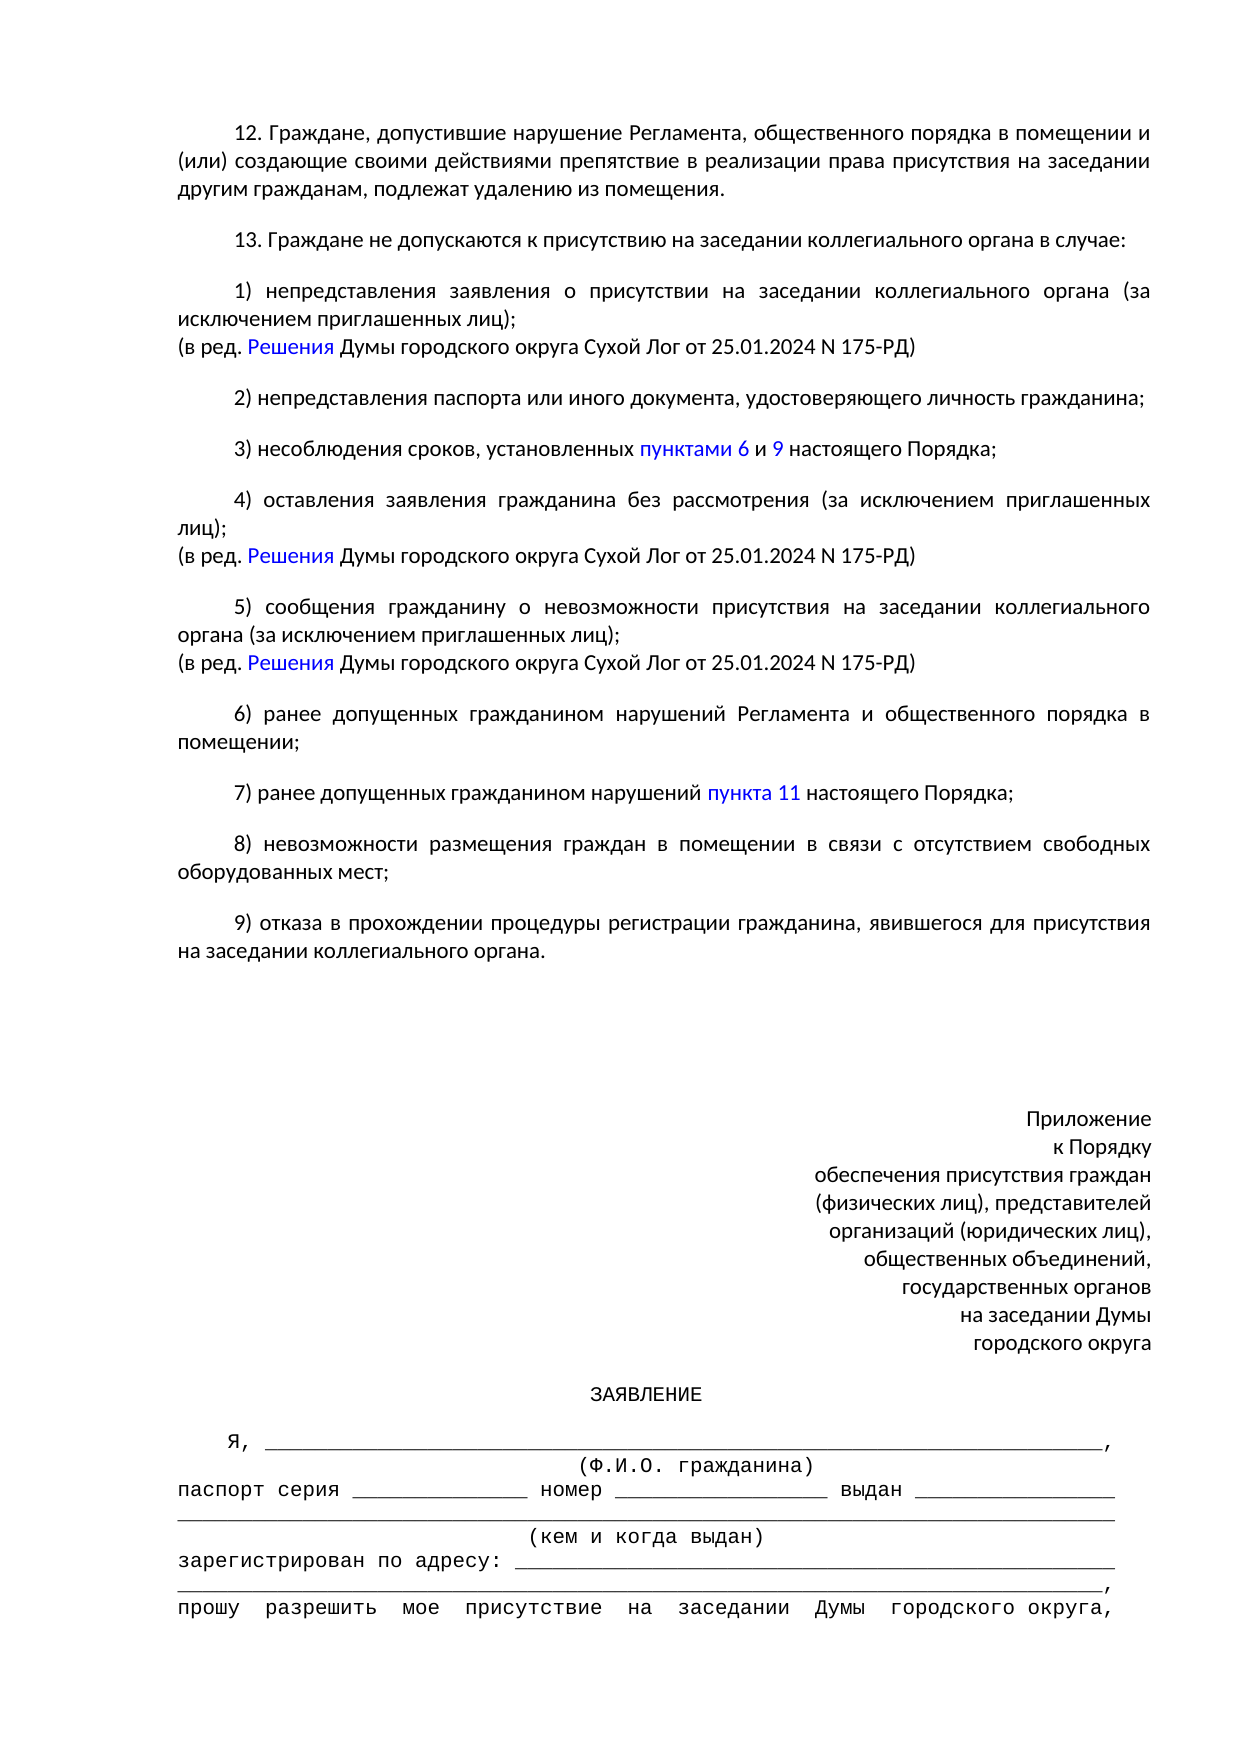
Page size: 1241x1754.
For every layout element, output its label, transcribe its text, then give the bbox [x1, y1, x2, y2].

text (в ред. Решения Думы городского округа Сухой Лог от 25.01.2024 N 175-РД) [177, 332, 1152, 360]
text Приложение [177, 1104, 1152, 1132]
text 2) непредставления паспорта или иного документа, удостоверяющего личность гражданина; [177, 383, 1152, 411]
text (в ред. Решения Думы городского округа Сухой Лог от 25.01.2024 N 175-РД) [177, 648, 1152, 676]
text 9) отказа в прохождении процедуры регистрации гражданина, явившегося для присутствия на заседании коллегиального органа. [177, 908, 1152, 964]
text (физических лиц), представителей [177, 1188, 1152, 1216]
text паспорт серия ______________ номер _________________ выдан ________________ [177, 1479, 1152, 1502]
text 13. Граждане не допускаются к присутствию на заседании коллегиального органа в случае: [177, 225, 1152, 253]
text прошу разрешить мое присутствие на заседании Думы городского округа, [177, 1597, 1152, 1621]
text 5) сообщения гражданину о невозможности присутствия на заседании коллегиального органа (за исключением приглашенных лиц); [177, 592, 1152, 648]
text общественных объединений, [177, 1244, 1152, 1272]
text обеспечения присутствия граждан [177, 1160, 1152, 1188]
text Я, ___________________________________________________________________, [177, 1431, 1152, 1455]
text 1) непредставления заявления о присутствии на заседании коллегиального органа (за исключением приглашенных лиц); [177, 276, 1152, 332]
text зарегистрирован по адресу: ________________________________________________ [177, 1549, 1152, 1573]
text 3) несоблюдения сроков, установленных пунктами 6 и 9 настоящего Порядка; [177, 434, 1152, 462]
text государственных органов [177, 1272, 1152, 1300]
text (Ф.И.О. гражданина) [177, 1455, 1152, 1479]
text 12. Граждане, допустившие нарушение Регламента, общественного порядка в помещении и (или) создающие своими действиями препятствие в реализации права присутствия на заседании другим гражданам, подлежат удалению из помещения. [177, 118, 1152, 202]
text (в ред. Решения Думы городского округа Сухой Лог от 25.01.2024 N 175-РД) [177, 541, 1152, 569]
text (кем и когда выдан) [177, 1526, 1152, 1549]
text на заседании Думы [177, 1300, 1152, 1328]
text городского округа [177, 1328, 1152, 1356]
text 7) ранее допущенных гражданином нарушений пункта 11 настоящего Порядка; [177, 778, 1152, 806]
text ___________________________________________________________________________ [177, 1502, 1152, 1526]
text ЗАЯВЛЕНИЕ [177, 1384, 1152, 1408]
text организаций (юридических лиц), [177, 1216, 1152, 1244]
text 8) невозможности размещения граждан в помещении в связи с отсутствием свободных оборудованных мест; [177, 829, 1152, 885]
text 4) оставления заявления гражданина без рассмотрения (за исключением приглашенных лиц); [177, 485, 1152, 541]
text __________________________________________________________________________, [177, 1573, 1152, 1597]
text к Порядку [177, 1132, 1152, 1160]
text 6) ранее допущенных гражданином нарушений Регламента и общественного порядка в помещении; [177, 699, 1152, 755]
